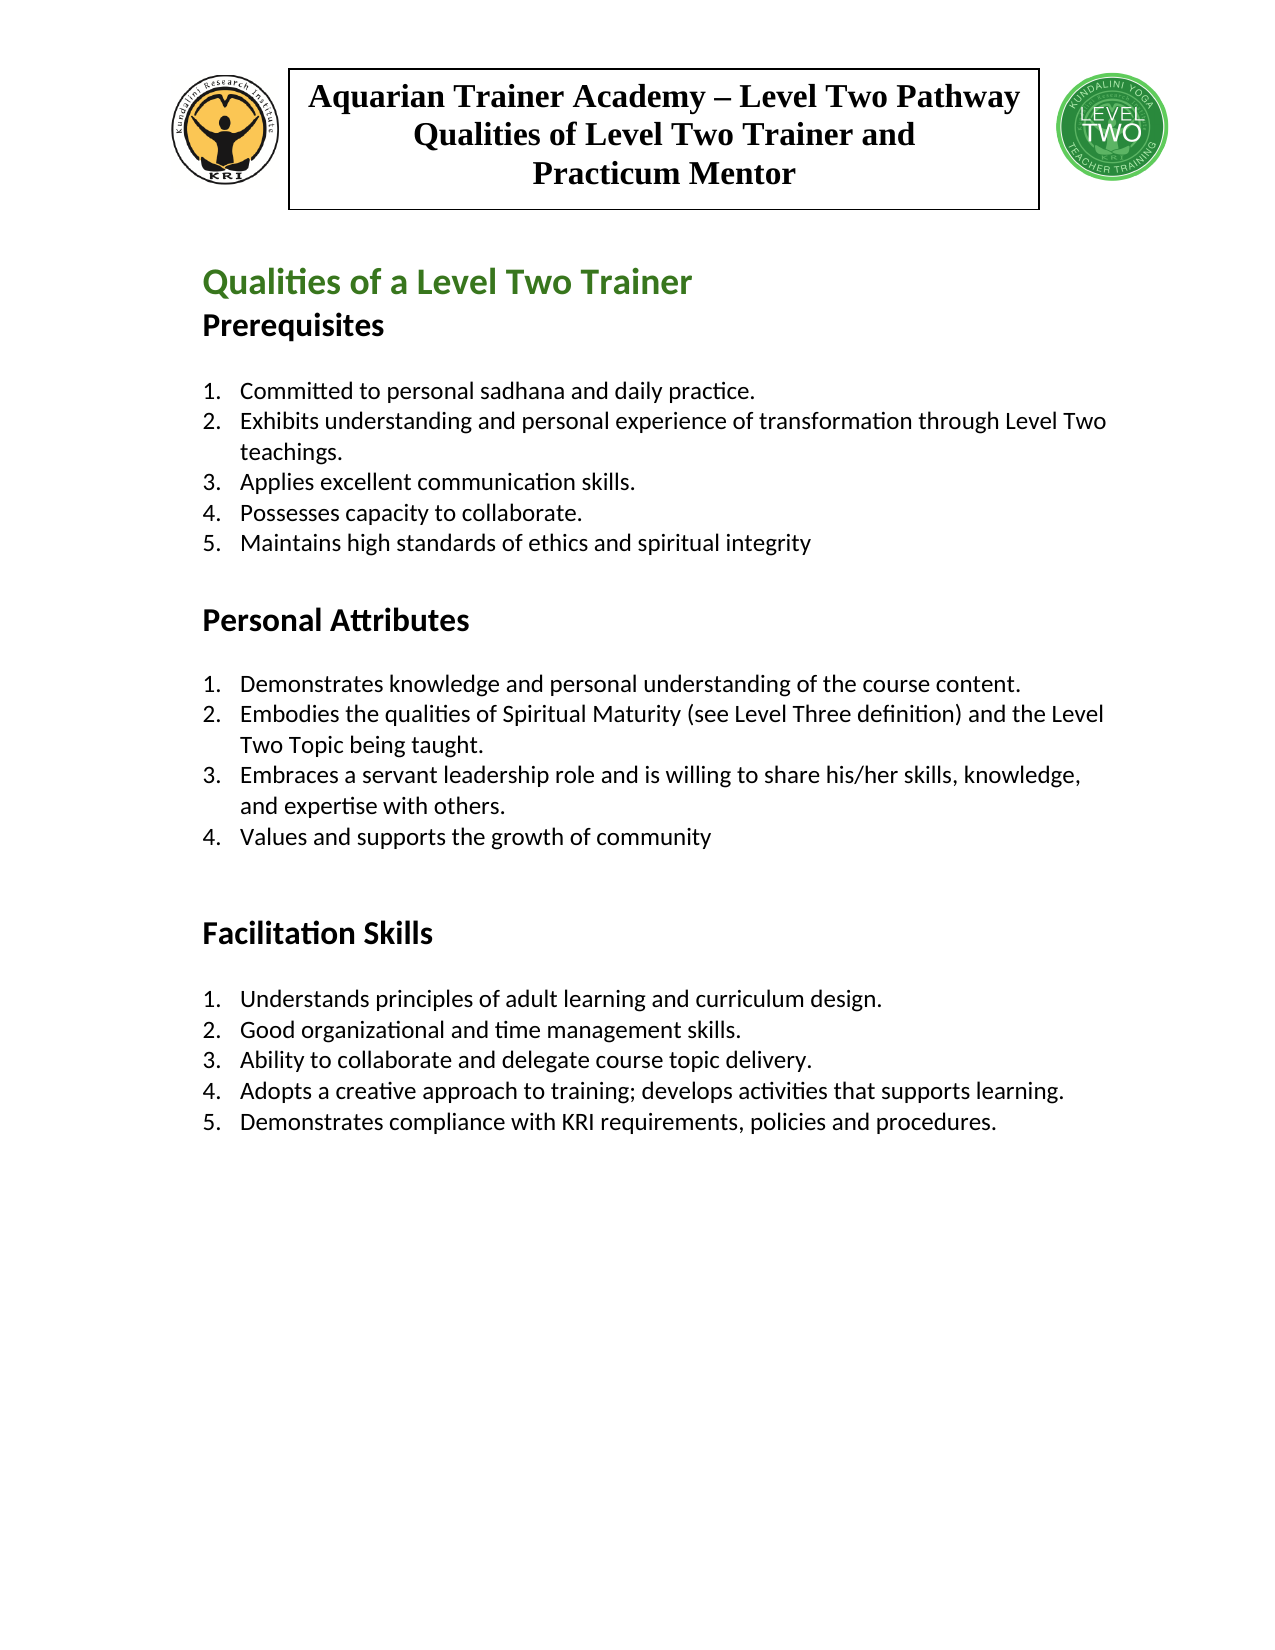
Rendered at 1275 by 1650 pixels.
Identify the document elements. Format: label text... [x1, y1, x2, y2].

list Demonstrates compliance with KRI requirements, policies and procedures. [202, 1106, 1125, 1136]
list Possesses capacity to collaborate. [202, 497, 1125, 527]
text Personal Attributes [202, 599, 1125, 639]
list Ability to collaborate and delegate course topic delivery. [202, 1044, 1125, 1075]
list Good organizational and time management skills. [202, 1014, 1125, 1044]
text Prerequisites [202, 303, 1125, 344]
list Maintains high standards of ethics and spiritual integrity [202, 527, 1125, 558]
list Applies excellent communication skills. [202, 466, 1125, 497]
list Values and supports the growth of community [202, 821, 1125, 851]
list Embraces a servant leadership role and is willing to share his/her skills, knowledge, and expertise with others. [202, 760, 1125, 821]
list Committed to personal sadhana and daily practice. [202, 375, 1125, 405]
list Exhibits understanding and personal experience of transformation through Level Two teachings. [202, 405, 1125, 466]
picture [1039, 57, 1183, 194]
text Qualities of a Level Two Trainer [202, 258, 1125, 303]
list Understands principles of adult learning and curriculum design. [202, 983, 1125, 1014]
text Facilitation Skills [202, 912, 1125, 953]
list Adopts a creative approach to training; develops activities that supports learning. [202, 1075, 1125, 1106]
list Demonstrates knowledge and personal understanding of the course content. [202, 668, 1125, 699]
picture [171, 75, 279, 189]
list Embodies the qualities of Spiritual Maturity (see Level Three definition) and the Level Two Topic being taught. [202, 699, 1125, 760]
